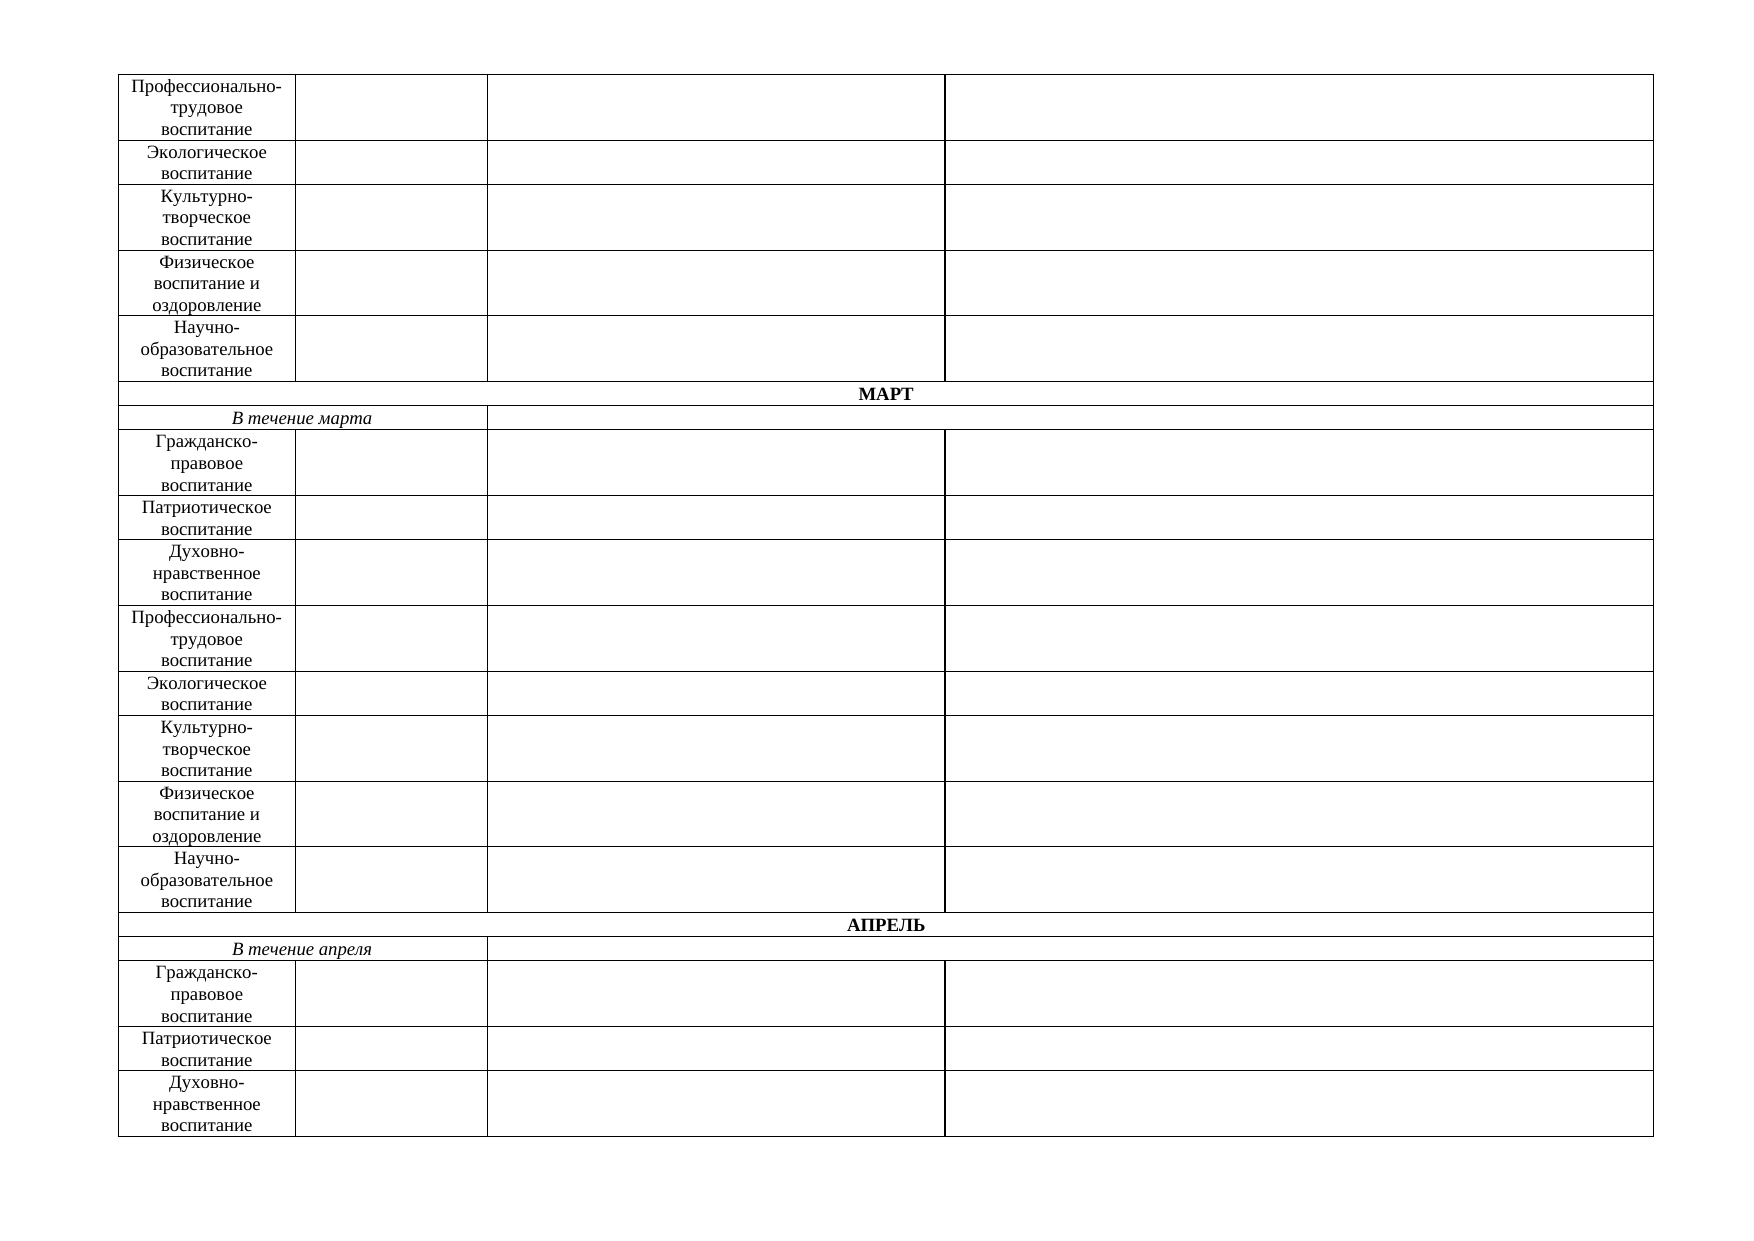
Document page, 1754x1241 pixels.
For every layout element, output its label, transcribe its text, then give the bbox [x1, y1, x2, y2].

table_cell [946, 141, 1653, 184]
table_cell [488, 141, 944, 184]
table_cell [946, 75, 1653, 139]
table_cell [488, 937, 1653, 960]
table_cell [946, 1071, 1653, 1136]
table_cell [296, 716, 487, 781]
table_cell МАРТ [119, 382, 1653, 405]
table_cell [946, 430, 1653, 495]
table_cell Культурно-творческое воспитание [119, 185, 295, 249]
table_cell Духовно-нравственное воспитание [119, 1071, 295, 1136]
table_cell [296, 496, 487, 539]
table_cell [488, 782, 944, 846]
table_cell [946, 251, 1653, 315]
table_cell Физическое воспитание и оздоровление [119, 782, 295, 846]
table_cell [296, 316, 487, 381]
table_cell [296, 540, 487, 605]
table_cell [488, 406, 1653, 429]
table_cell [946, 185, 1653, 249]
table_cell [488, 1071, 944, 1136]
table_cell [946, 716, 1653, 781]
table_cell Физическое воспитание и оздоровление [119, 251, 295, 315]
table_cell [296, 141, 487, 184]
table_cell Экологическое воспитание [119, 141, 295, 184]
table_cell [488, 716, 944, 781]
table_cell [296, 782, 487, 846]
table_cell [296, 75, 487, 139]
table_cell [946, 1027, 1653, 1070]
table_cell [488, 316, 944, 381]
table_cell [488, 251, 944, 315]
table_cell Экологическое воспитание [119, 672, 295, 715]
table_cell [488, 75, 944, 139]
table_cell [946, 540, 1653, 605]
table_cell [296, 185, 487, 249]
table_cell [946, 672, 1653, 715]
table_cell [296, 251, 487, 315]
table_cell Патриотическое воспитание [119, 496, 295, 539]
table_cell [296, 606, 487, 671]
table_cell Гражданско-правовое воспитание [119, 430, 295, 495]
table_cell Научно-образовательное воспитание [119, 316, 295, 381]
table_cell [946, 606, 1653, 671]
table_cell Профессионально-трудовое воспитание [119, 75, 295, 139]
table_cell Культурно-творческое воспитание [119, 716, 295, 781]
table_cell [946, 782, 1653, 846]
table_cell [296, 672, 487, 715]
table_cell [488, 430, 944, 495]
table_cell [296, 847, 487, 912]
table_cell [296, 1071, 487, 1136]
table_cell [296, 430, 487, 495]
table_cell [488, 606, 944, 671]
table_cell Научно-образовательное воспитание [119, 847, 295, 912]
table_cell АПРЕЛЬ [119, 913, 1653, 936]
table_cell [488, 540, 944, 605]
table_cell [488, 185, 944, 249]
table_cell Духовно-нравственное воспитание [119, 540, 295, 605]
table_cell [488, 847, 944, 912]
table_cell [946, 316, 1653, 381]
table_cell [946, 847, 1653, 912]
table_cell Патриотическое воспитание [119, 1027, 295, 1070]
table_cell [488, 961, 944, 1026]
table_cell [488, 496, 944, 539]
table_cell В течение апреля [119, 937, 487, 960]
table_cell [296, 1027, 487, 1070]
table_cell [488, 1027, 944, 1070]
table_cell [946, 961, 1653, 1026]
table_cell [488, 672, 944, 715]
table_cell [296, 961, 487, 1026]
table_cell Профессионально-трудовое воспитание [119, 606, 295, 671]
table_cell В течение марта [119, 406, 487, 429]
table_cell Гражданско-правовое воспитание [119, 961, 295, 1026]
table_cell [946, 496, 1653, 539]
